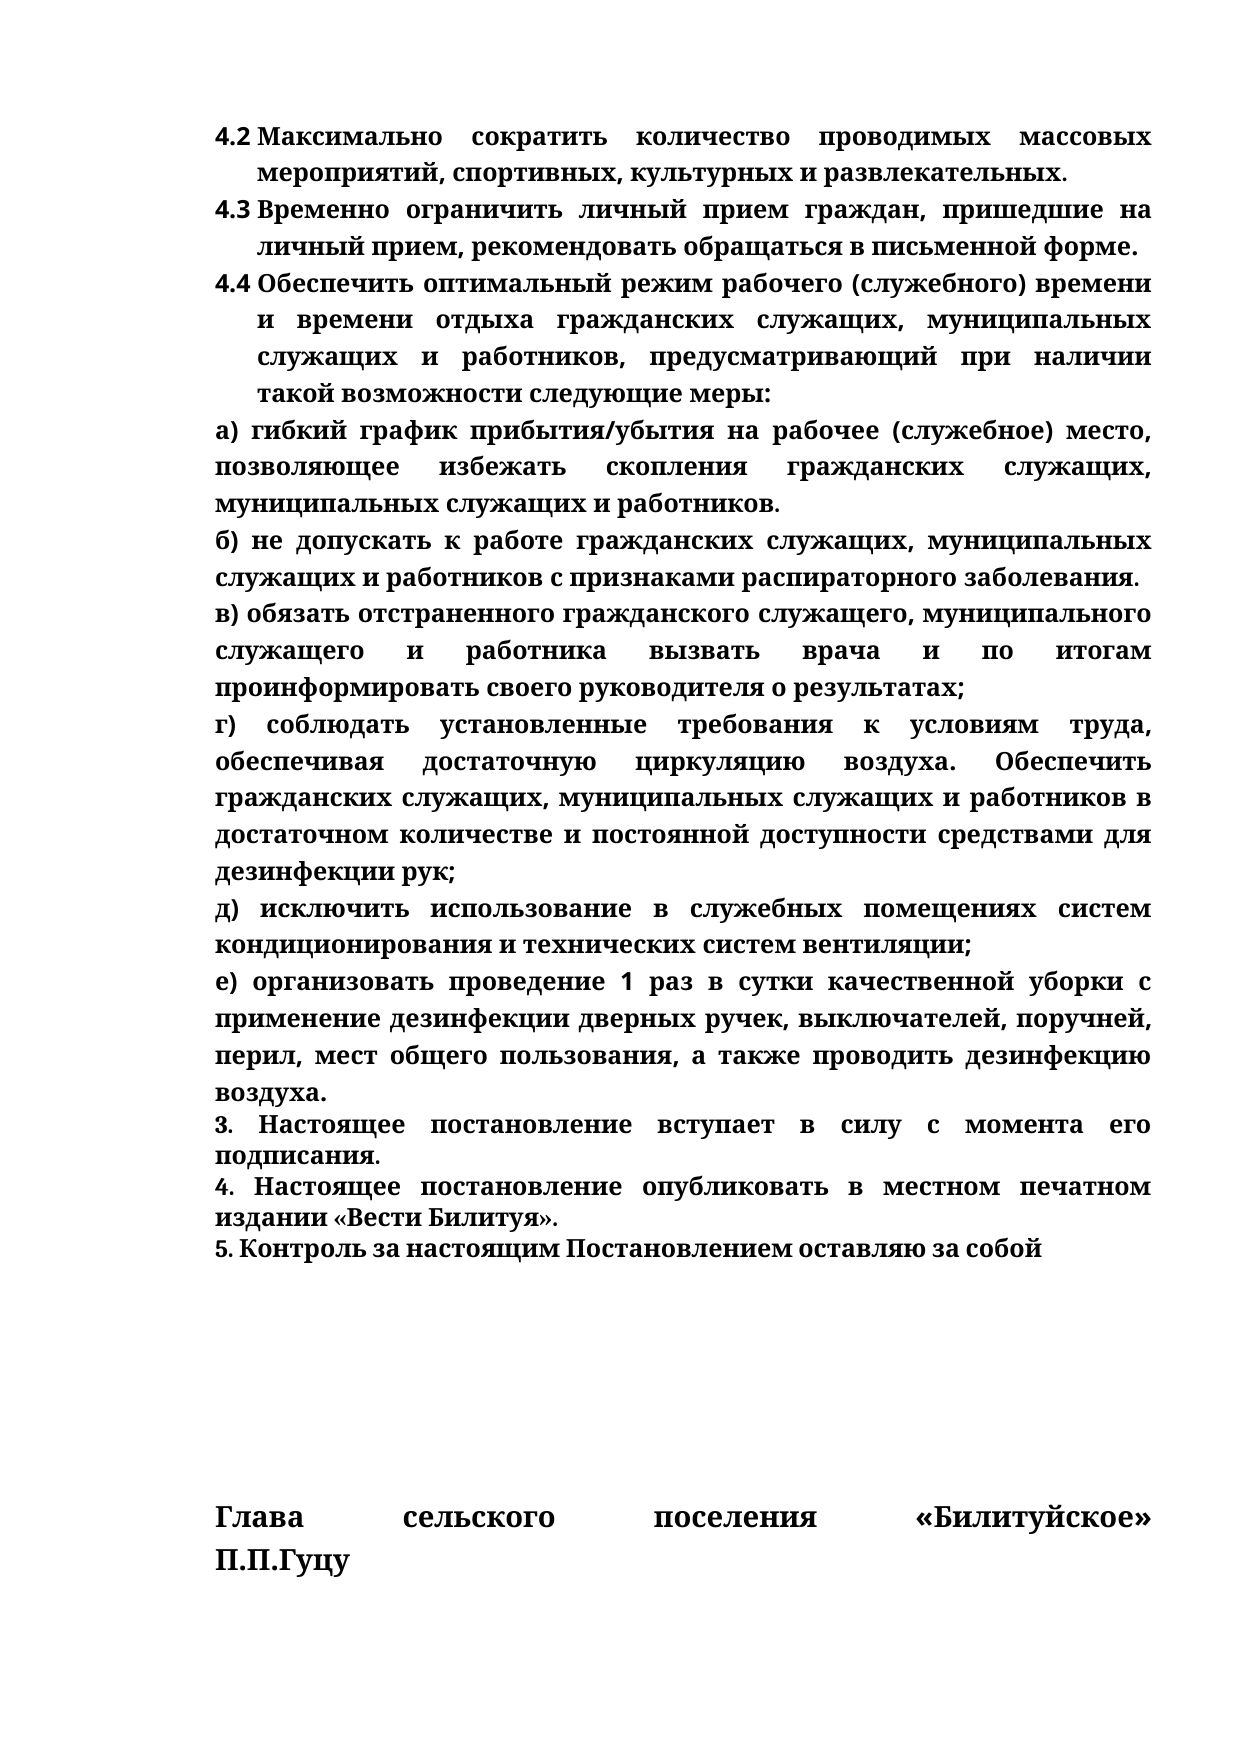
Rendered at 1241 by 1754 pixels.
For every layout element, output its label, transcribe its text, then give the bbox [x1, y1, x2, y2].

text б) не допускать к работе гражданских служащих, муниципальных служащих и работников с признаками распираторного заболевания. [215, 523, 1152, 593]
text е) организовать проведение 1 раз в сутки качественной уборки с применение дезинфекции дверных ручек, выключателей, поручней, перил, мест общего пользования, а также проводить дезинфекцию воздуха. [215, 964, 1152, 1108]
text 5. Контроль за настоящим Постановлением оставляю за собой [215, 1235, 1152, 1264]
text Глава сельского поселения «Билитуйское» П.П.Гуцу [215, 1497, 1152, 1579]
text а) гибкий график прибытия/убытия на рабочее (служебное) место, позволяющее избежать скопления гражданских служащих, муниципальных служащих и работников. [215, 412, 1152, 520]
text 4. Настоящее постановление опубликовать в местном печатном издании «Вести Билитуя». [215, 1173, 1152, 1233]
text г) соблюдать установленные требования к условиям труда, обеспечивая достаточную циркуляцию воздуха. Обеспечить гражданских служащих, муниципальных служащих и работников в достаточном количестве и постоянной доступности средствами для дезинфекции рук; [215, 706, 1152, 888]
list Обеспечить оптимальный режим рабочего (служебного) времени и времени отдыха гражданских служащих, муниципальных служащих и работников, предусматривающий при наличии такой возможности следующие меры: [215, 265, 1152, 409]
text 3. Настоящее постановление вступает в силу с момента его подписания. [215, 1111, 1152, 1171]
text в) обязать отстраненного гражданского служащего, муниципального служащего и работника вызвать врача и по итогам проинформировать своего руководителя о результатах; [215, 596, 1152, 704]
text д) исключить использование в служебных помещениях систем кондиционирования и технических систем вентиляции; [215, 890, 1152, 961]
list Максимально сократить количество проводимых массовых мероприятий, спортивных, культурных и развлекательных. [215, 118, 1152, 189]
list Временно ограничить личный прием граждан, пришедшие на личный прием, рекомендовать обращаться в письменной форме. [215, 192, 1152, 262]
